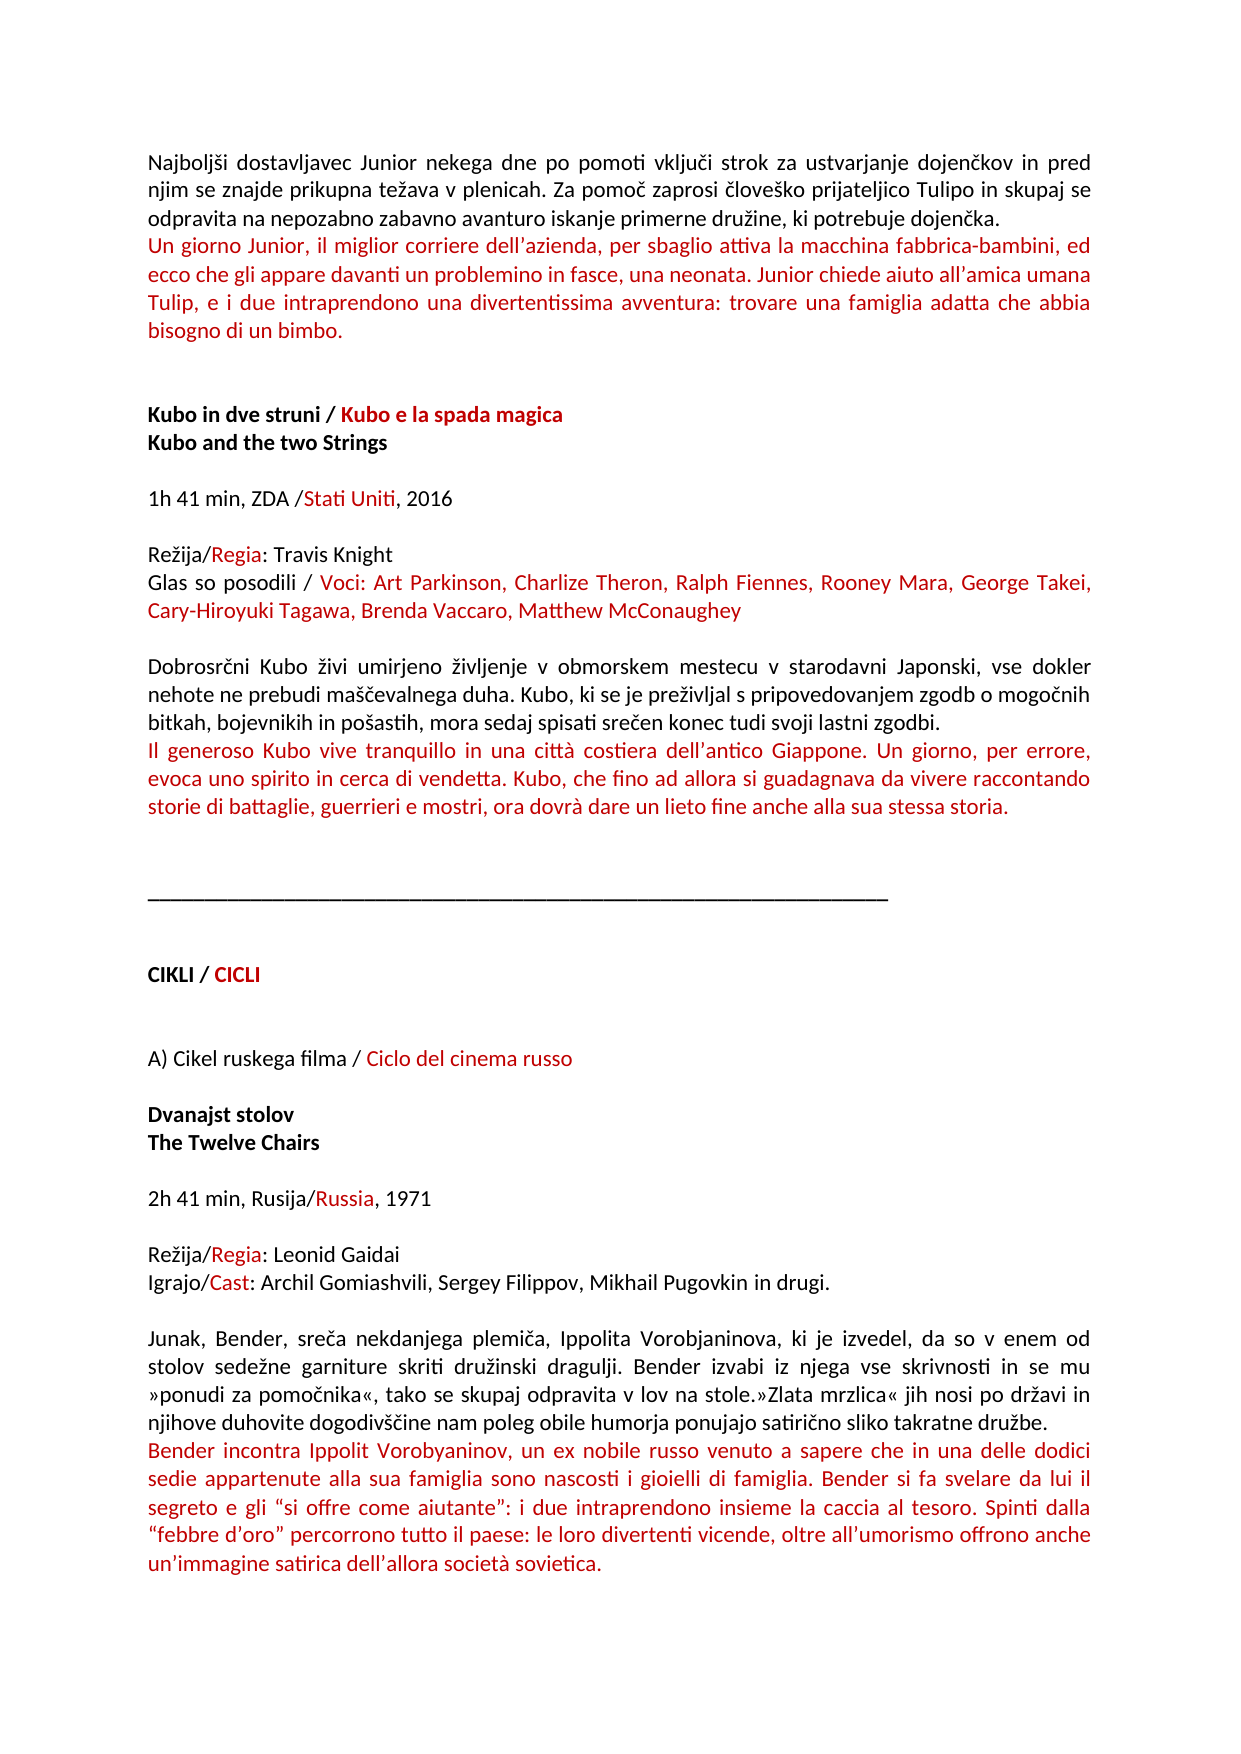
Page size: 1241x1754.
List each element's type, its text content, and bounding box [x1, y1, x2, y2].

text The Twelve Chairs [148, 1128, 1093, 1156]
text Un giorno Junior, il miglior corriere dell’azienda, per sbaglio attiva la macchina fabbrica-bambini, ed ecco che gli appare davanti un problemino in fasce, una neonata. Junior chiede aiuto all’amica umana Tulip, e i due intraprendono una divertentissima avventura: trovare una famiglia adatta che abbia bisogno di un bimbo. [148, 232, 1093, 344]
text Najboljši dostavljavec Junior nekega dne po pomoti vključi strok za ustvarjanje dojenčkov in pred njim se znajde prikupna težava v plenicah. Za pomoč zaprosi človeško prijateljico Tulipo in skupaj se odpravita na nepozabno zabavno avanturo iskanje primerne družine, ki potrebuje dojenčka. [148, 148, 1093, 232]
text Režija/Regia: Leonid Gaidai [148, 1240, 1093, 1268]
text Il generoso Kubo vive tranquillo in una città costiera dell’antico Giappone. Un giorno, per errore, evoca uno spirito in cerca di vendetta. Kubo, che fino ad allora si guadagnava da vivere raccontando storie di battaglie, guerrieri e mostri, ora dovrà dare un lieto fine anche alla sua stessa storia. [148, 736, 1093, 820]
text _________________________________________________________________ [148, 876, 1093, 904]
text Igrajo/Cast: Archil Gomiashvili, Sergey Filippov, Mikhail Pugovkin in drugi. [148, 1268, 1093, 1296]
text Dobrosrčni Kubo živi umirjeno življenje v obmorskem mestecu v starodavni Japonski, vse dokler nehote ne prebudi maščevalnega duha. Kubo, ki se je preživljal s pripovedovanjem zgodb o mogočnih bitkah, bojevnikih in pošastih, mora sedaj spisati srečen konec tudi svoji lastni zgodbi. [148, 652, 1093, 736]
text 2h 41 min, Rusija/Russia, 1971 [148, 1184, 1093, 1212]
text Dvanajst stolov [148, 1100, 1093, 1128]
text Kubo in dve struni / Kubo e la spada magica [148, 400, 1093, 428]
text Kubo and the two Strings [148, 428, 1093, 456]
text Bender incontra Ippolit Vorobyaninov, un ex nobile russo venuto a sapere che in una delle dodici sedie appartenute alla sua famiglia sono nascosti i gioielli di famiglia. Bender si fa svelare da lui il segreto e gli “si offre come aiutante”: i due intraprendono insieme la caccia al tesoro. Spinti dalla “febbre d’oro” percorrono tutto il paese: le loro divertenti vicende, oltre all’umorismo offrono anche un’immagine satirica dell’allora società sovietica. [148, 1437, 1093, 1577]
text Junak, Bender, sreča nekdanjega plemiča, Ippolita Vorobjaninova, ki je izvedel, da so v enem od stolov sedežne garniture skriti družinski dragulji. Bender izvabi iz njega vse skrivnosti in se mu »ponudi za pomočnika«, tako se skupaj odpravita v lov na stole.»Zlata mrzlica« jih nosi po državi in njihove duhovite dogodivščine nam poleg obile humorja ponujajo satirično sliko takratne družbe. [148, 1324, 1093, 1437]
text Režija/Regia: Travis Knight [148, 540, 1093, 568]
text CIKLI / CICLI [148, 960, 1093, 988]
list Cikel ruskega filma / Ciclo del cinema russo [148, 1044, 1093, 1072]
text 1h 41 min, ZDA /Stati Uniti, 2016 [148, 484, 1093, 512]
text Glas so posodili / Voci: Art Parkinson, Charlize Theron, Ralph Fiennes, Rooney Mara, George Takei, Cary-Hiroyuki Tagawa, Brenda Vaccaro, Matthew McConaughey [148, 568, 1093, 624]
